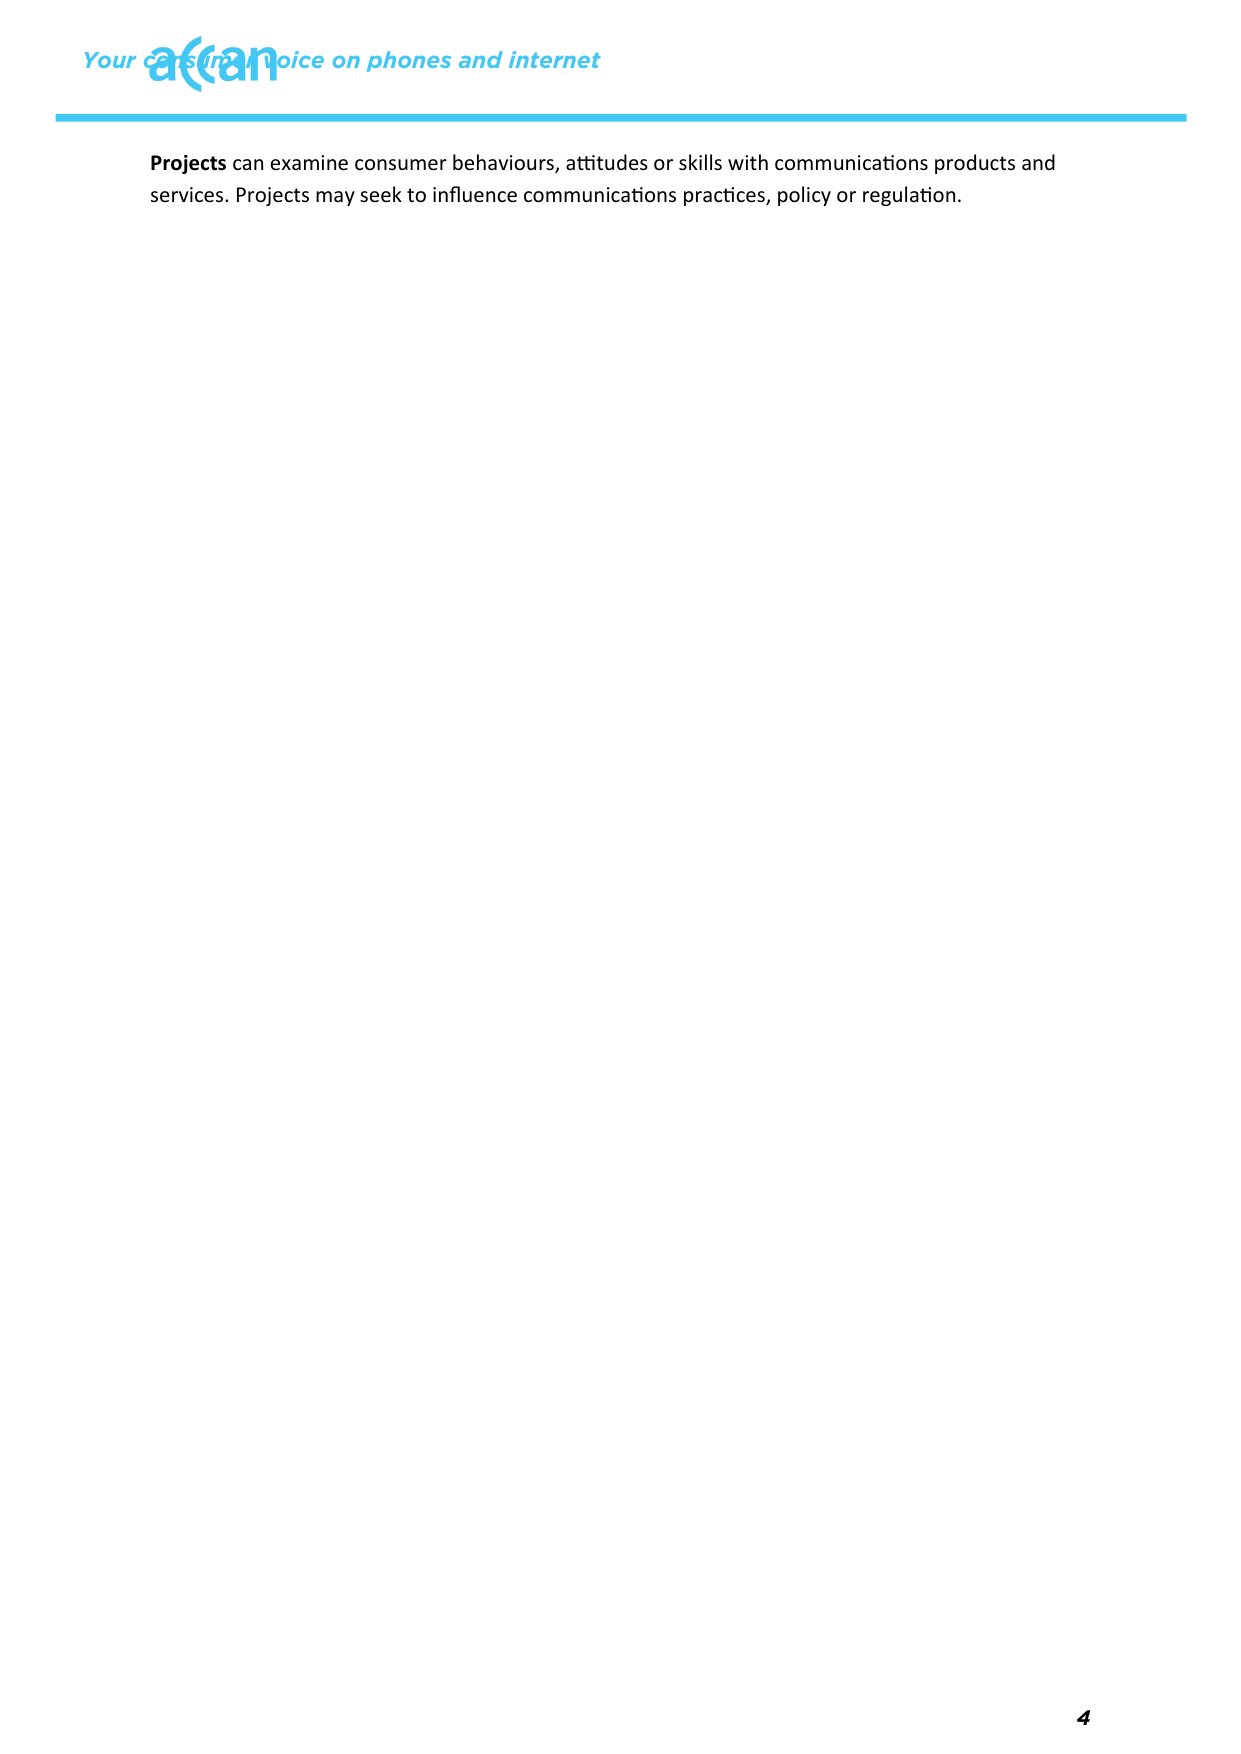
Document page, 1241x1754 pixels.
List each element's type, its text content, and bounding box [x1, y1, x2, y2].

text Projects can examine consumer behaviours, attitudes or skills with communications products and services. Projects may seek to influence communications practices, policy or regulation. [150, 148, 1090, 208]
picture [149, 36, 277, 92]
